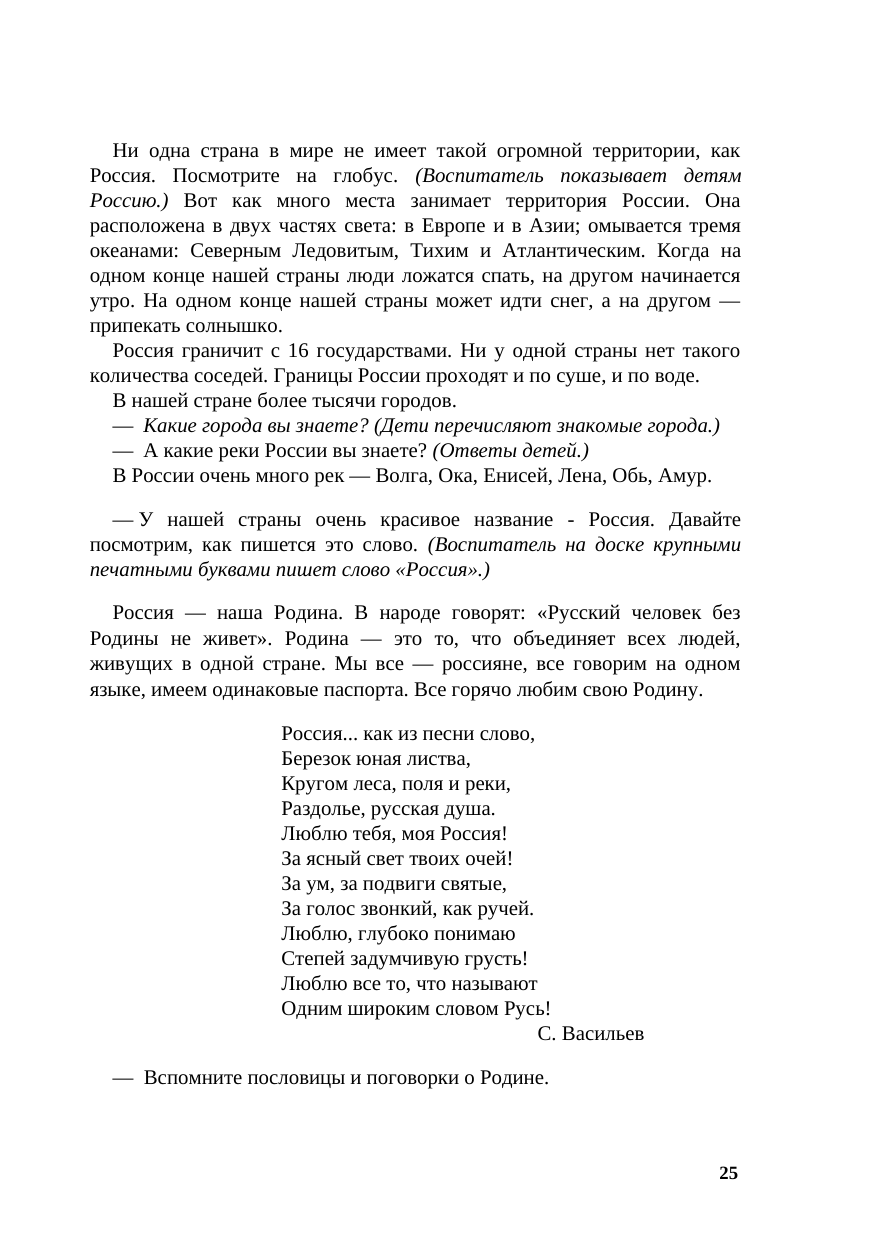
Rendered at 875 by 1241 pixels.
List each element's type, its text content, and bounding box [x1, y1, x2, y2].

text Раздолье, русская душа. [281, 796, 742, 821]
text За голос звонкий, как ручей. [281, 896, 742, 921]
text Ни одна страна в мире не имеет такой огромной территории, как Россия. Посмотрите на глобус. (Воспитатель показывает детям Россию.) Вот как много места занимает территория России. Она расположена в двух частях света: в Европе и в Азии; омывается тремя океанами: Северным Ледовитым, Тихим и Атлантическим. Когда на одном конце нашей страны люди ложатся спать, на другом начинается утро. На одном конце нашей страны может идти снег, а на другом — припекать солнышко. [89, 137, 742, 337]
text 25 [719, 1164, 738, 1183]
text В нашей стране более тысячи городов. [89, 387, 742, 412]
text Люблю, глубоко понимаю Степей задумчивую грусть! [281, 921, 556, 971]
text Люблю все то, что называют Одним широким словом Русь! [281, 971, 567, 1021]
text Россия — наша Родина. В народе говорят: «Русский человек без Родины не живет». Родина — это то, что объединяет всех людей, живущих в одной стране. Мы все — россияне, все говорим на одном языке, имеем одинаковые паспорта. Все горячо любим свою Родину. [89, 599, 742, 701]
text За ясный свет твоих очей! [281, 846, 742, 871]
text В России очень много рек — Волга, Ока, Енисей, Лена, Обь, Амур. [89, 462, 742, 487]
list Вспомните пословицы и поговорки о Родине. [89, 1068, 742, 1088]
text Россия граничит с 16 государствами. Ни у одной страны нет такого количества соседей. Границы России проходят и по суше, и по воде. [89, 337, 742, 387]
list Какие города вы знаете? (Дети перечисляют знакомые города.) [89, 412, 742, 437]
text Кругом леса, поля и реки, [281, 771, 742, 796]
list У нашей страны очень красивое название - Россия. Давайте посмотрим, как пишется это слово. (Воспитатель на доске крупными печатными буквами пишет слово «Россия».) [89, 506, 742, 581]
text Россия... как из песни слово, [281, 721, 742, 746]
list А какие реки России вы знаете? (Ответы детей.) [89, 437, 742, 462]
text За ум, за подвиги святые, [281, 871, 742, 896]
text С. Васильев [537, 1021, 742, 1046]
text Люблю тебя, моя Россия! [281, 821, 742, 846]
text Березок юная листва, [281, 746, 742, 771]
